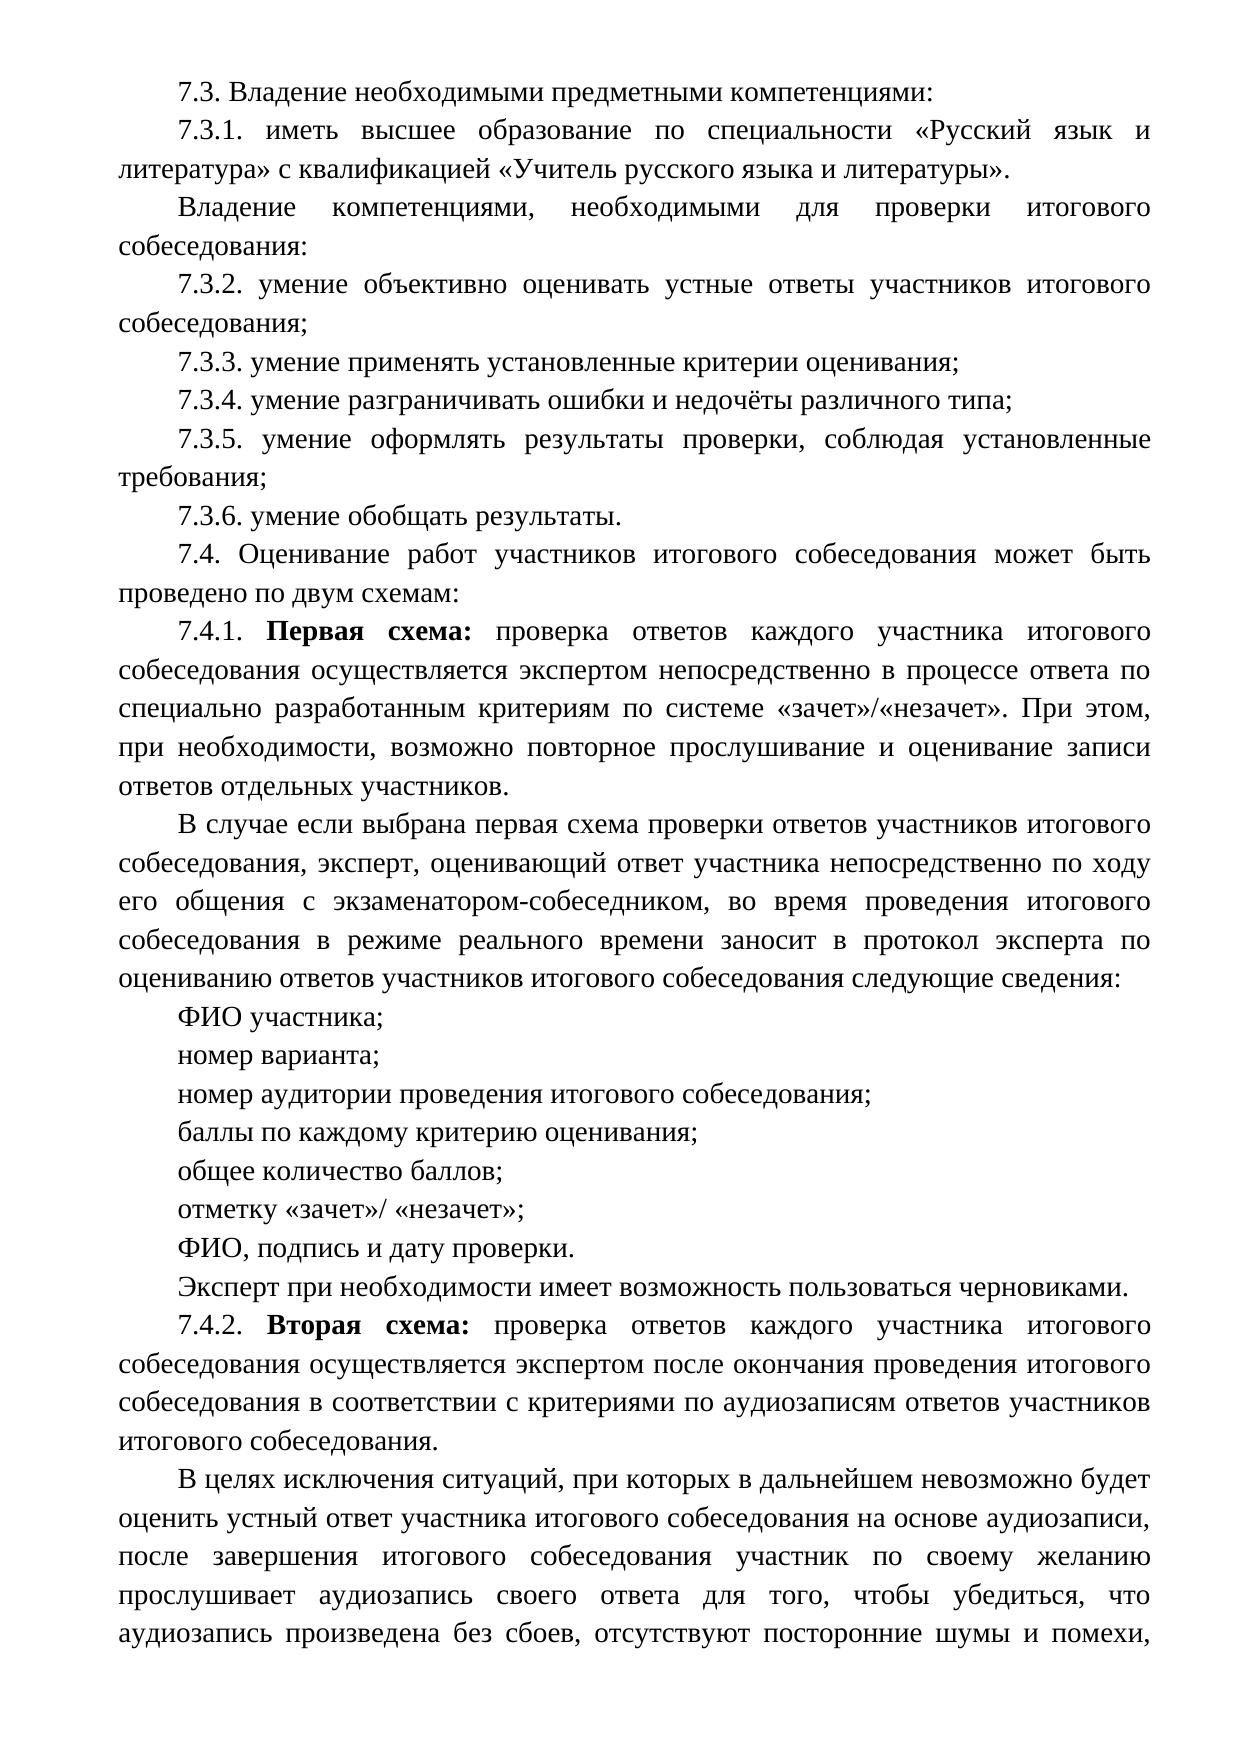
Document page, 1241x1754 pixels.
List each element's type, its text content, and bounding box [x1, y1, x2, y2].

text 7.3.4. умение разграничивать ошибки и недочёты различного типа; [118, 382, 1152, 416]
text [118, 1461, 1152, 1649]
text Владение компетенциями, необходимыми для проверки итогового собеседования: [118, 189, 1152, 262]
text В случае если выбрана первая схема проверки ответов участников итогового собеседования, эксперт, оценивающий ответ участника непосредственно по ходу его общения с экзаменатором-собеседником, во время проведения итогового собеседования в режиме реального времени заносит в протокол эксперта по оцениванию ответов участников итогового собеседования следующие сведения: [118, 806, 1152, 994]
text 7.3.6. умение обобщать результаты. [118, 498, 1152, 531]
text номер аудитории проведения итогового собеседования; [118, 1076, 1152, 1109]
text 7.3.5. умение оформлять результаты проверки, соблюдая установленные требования; [118, 421, 1152, 493]
text 7.4. Оценивание работ участников итогового собеседования может быть проведено по двум схемам: [118, 536, 1152, 608]
text 7.4.1. Первая схема: проверка ответов каждого участника итогового собеседования осуществляется экспертом непосредственно в процессе ответа по специально разработанным критериям по системе «зачет»/«незачет». При этом, при необходимости, возможно повторное прослушивание и оценивание записи ответов отдельных участников. [118, 613, 1152, 801]
text 7.4.2. Вторая схема: проверка ответов каждого участника итогового собеседования осуществляется экспертом после окончания проведения итогового собеседования в соответствии с критериями по аудиозаписям ответов участников итогового собеседования. [118, 1307, 1152, 1456]
text ФИО участника; [118, 999, 1152, 1032]
text отметку «зачет»/ «незачет»; [118, 1192, 1152, 1225]
text 7.3.2. умение объективно оценивать устные ответы участников итогового собеседования; [118, 267, 1152, 339]
text общее количество баллов; [118, 1153, 1152, 1187]
text Эксперт при необходимости имеет возможность пользоваться черновиками. [118, 1269, 1152, 1302]
text баллы по каждому критерию оценивания; [118, 1114, 1152, 1148]
text 7.3.3. умение применять установленные критерии оценивания; [118, 344, 1152, 377]
text 7.3. Владение необходимыми предметными компетенциями: [118, 74, 1152, 107]
text 7.3.1. иметь высшее образование по специальности «Русский язык и литература» с квалификацией «Учитель русского языка и литературы». [118, 112, 1152, 184]
text ФИО, подпись и дату проверки. [118, 1230, 1152, 1264]
text номер варианта; [118, 1037, 1152, 1071]
